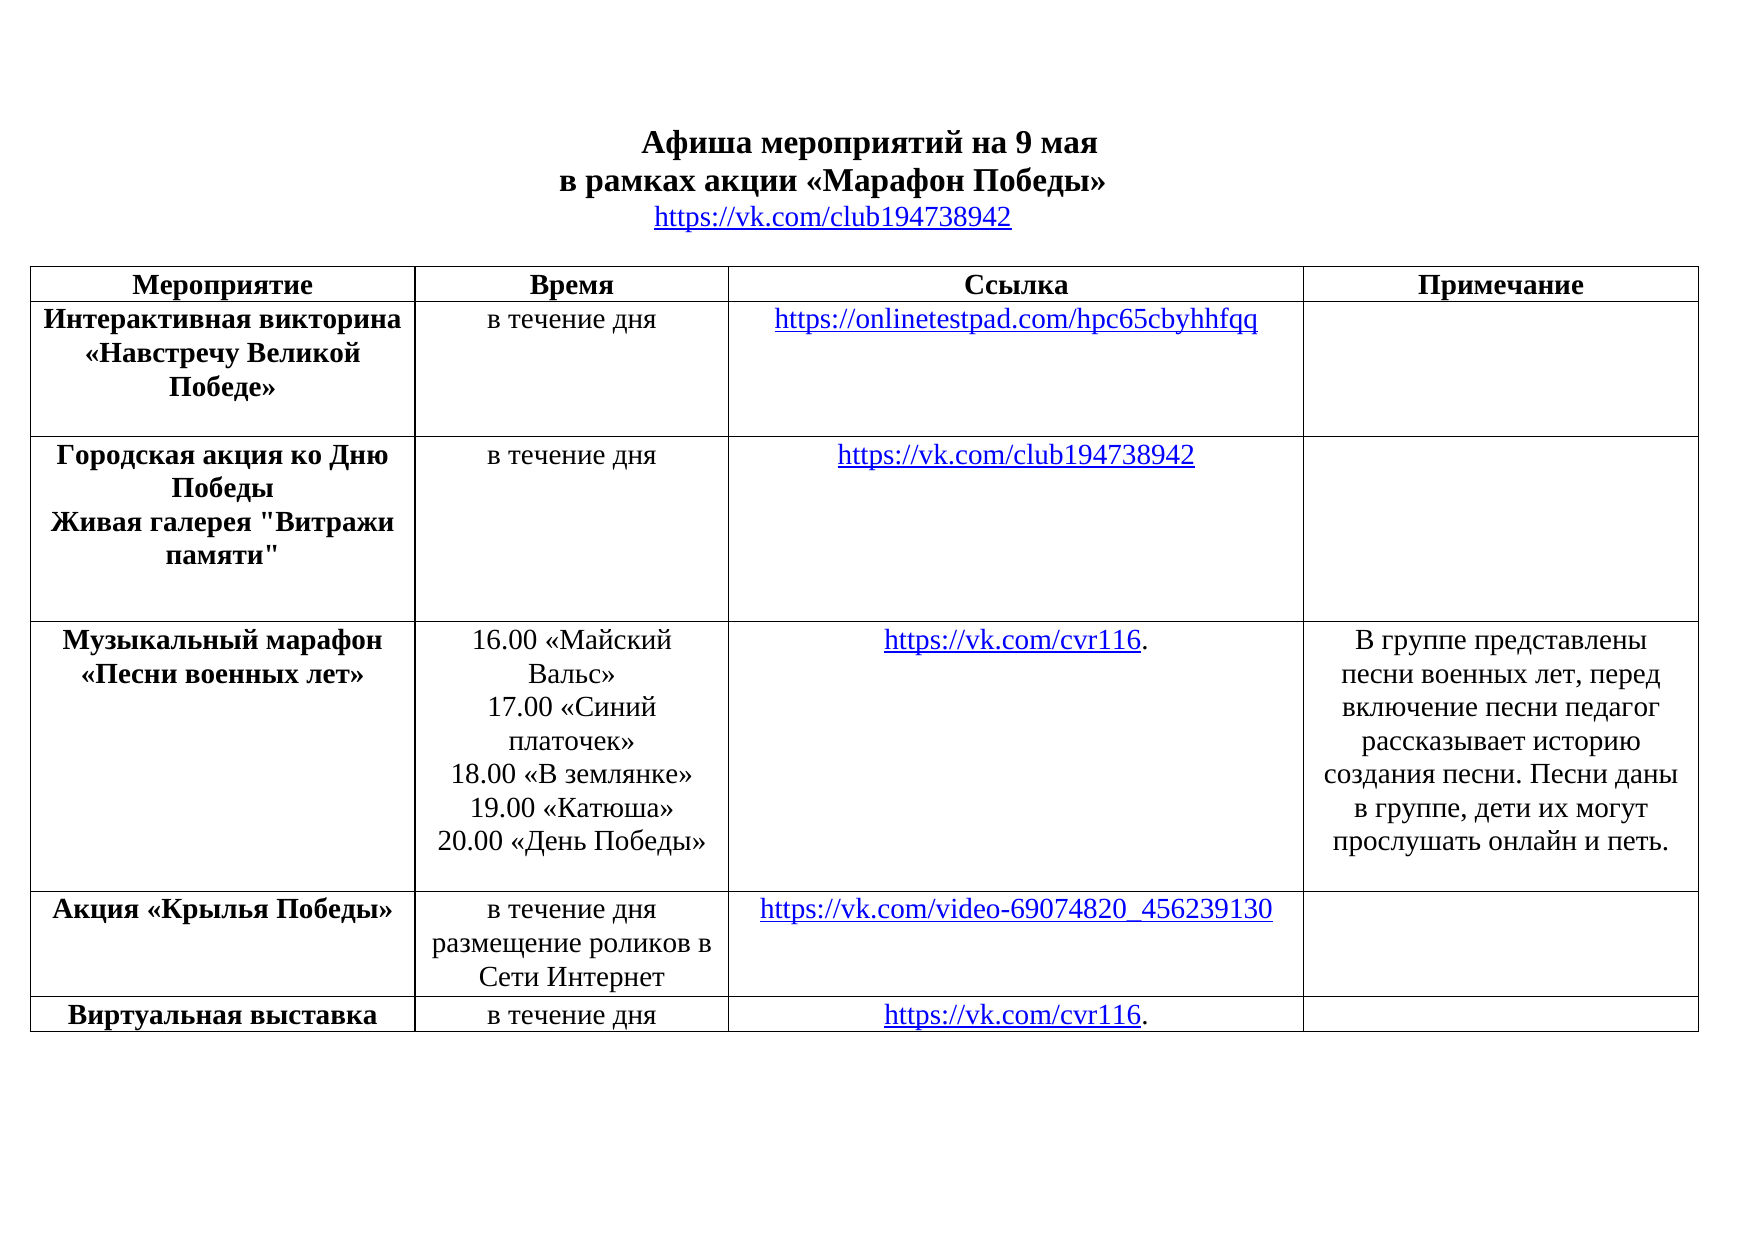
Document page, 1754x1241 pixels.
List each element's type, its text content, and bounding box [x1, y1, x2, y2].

table_header Мероприятие [31, 267, 414, 301]
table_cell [31, 997, 414, 1031]
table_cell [729, 997, 1303, 1031]
table_header Примечание [1304, 267, 1698, 301]
table_cell Музыкальный марафон «Песни военных лет» [31, 622, 414, 891]
table_header Время [416, 267, 728, 301]
text Афиша мероприятий на 9 мая [29, 122, 1636, 161]
table_cell https://vk.com/club194738942 [729, 437, 1303, 621]
table_cell [1304, 437, 1698, 621]
table_cell https://vk.com/cvr116. [729, 622, 1303, 891]
text в рамках акции «Марафон Победы» [29, 161, 1636, 199]
table_cell Городская акция ко Дню Победы Живая галерея "Витражи памяти" [31, 437, 414, 621]
table_cell Интерактивная викторина «Навстречу Великой Победе» [31, 302, 414, 436]
table_cell в течение дня [416, 437, 728, 621]
table_cell https://onlinetestpad.com/hpc65cbyhhfqq [729, 302, 1303, 436]
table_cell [416, 997, 728, 1031]
table_header Ссылка [729, 267, 1303, 301]
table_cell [416, 892, 728, 996]
table_cell [1304, 892, 1698, 996]
table_cell [1304, 302, 1698, 436]
table_cell в течение дня [416, 302, 728, 436]
table_cell https://vk.com/video-69074820_456239130 [729, 892, 1303, 996]
text https://vk.com/club194738942 [29, 199, 1636, 232]
table_cell В группе представлены песни военных лет, перед включение песни педагог рассказывает историю создания песни. Песни даны в группе, дети их могут прослушать онлайн и петь. [1304, 622, 1698, 891]
table_cell 16.00 «Майский Вальс» 17.00 «Синий платочек» 18.00 «В землянке» 19.00 «Катюша» 20.00 «День Победы» [416, 622, 728, 891]
table_cell [1304, 997, 1698, 1031]
table_cell Акция «Крылья Победы» [31, 892, 414, 996]
